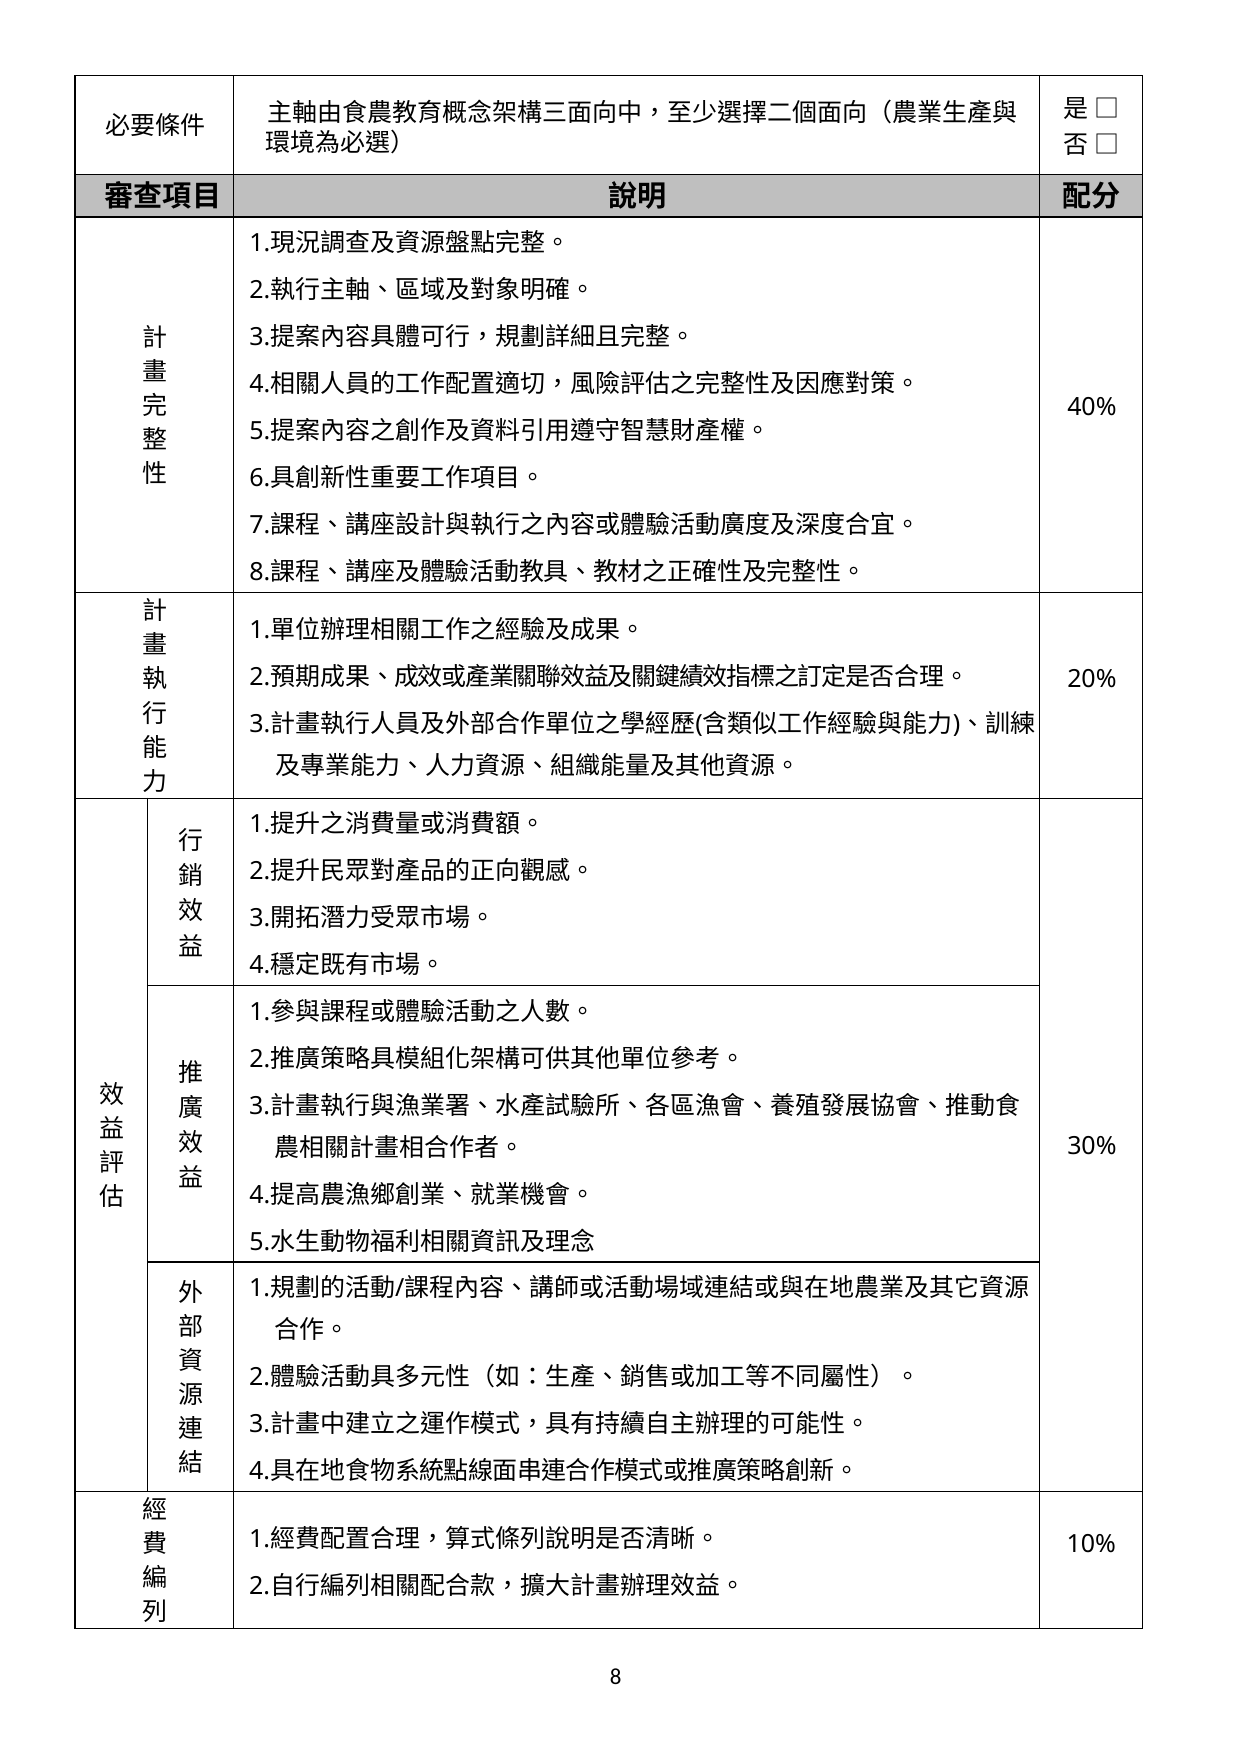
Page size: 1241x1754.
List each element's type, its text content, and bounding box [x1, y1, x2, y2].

table_cell 20% [1040, 593, 1142, 798]
table_cell 必要條件 [76, 76, 233, 174]
table_cell 推 廣 效 益 [148, 986, 233, 1261]
table_cell 1.提升之消費量或消費額。 2.提升民眾對產品的正向觀感。 3.開拓潛力受眾市場。 4.穩定既有市場。 [234, 799, 1039, 985]
table_cell 經 費 編 列 [76, 1492, 233, 1628]
table_cell 外 部 資 源 連 結 [148, 1263, 233, 1491]
table_cell 審查項目 [76, 175, 233, 216]
table_cell 行 銷 效 益 [148, 799, 233, 985]
table_cell 1.經費配置合理，算式條列說明是否清晰。 2.自行編列相關配合款，擴大計畫辦理效益。 [234, 1492, 1039, 1628]
table_cell 效 益 評 估 [76, 799, 147, 1491]
table_cell 配分 [1040, 175, 1142, 216]
table_cell 說明 [234, 175, 1039, 216]
table_cell 計 畫 執 行 能 力 [76, 593, 233, 798]
table_cell 10% [1040, 1492, 1142, 1628]
table_cell 30% [1040, 799, 1142, 1491]
table_cell 40% [1040, 218, 1142, 592]
table_cell 是 □ 否 □ [1040, 76, 1142, 174]
table_cell 計 畫 完 整 性 [76, 218, 233, 592]
table_cell 1.現況調查及資源盤點完整。 2.執行主軸、區域及對象明確。 3.提案內容具體可行，規劃詳細且完整。 4.相關人員的工作配置適切，風險評估之完整性及因應對策。 5.提案內容之創作及資料引用遵守智慧財產權。 6.具創新性重要工作項目。 7.課程、講座設計與執行之內容或體驗活動廣度及深度合宜。 8.課程、講座及體驗活動教具、教材之正確性及完整性。 [234, 218, 1039, 592]
table_cell 主軸由食農教育概念架構三面向中，至少選擇二個面向（農業生產與環境為必選） [234, 76, 1039, 174]
table_cell 1.參與課程或體驗活動之人數。 2.推廣策略具模組化架構可供其他單位參考。 3.計畫執行與漁業署、水產試驗所、各區漁會、養殖發展協會、推動食農相關計畫相合作者。 4.提高農漁鄉創業、就業機會。 5.水生動物福利相關資訊及理念 [234, 986, 1039, 1261]
table_cell 1.規劃的活動/課程內容、講師或活動場域連結或與在地農業及其它資源合作。 2.體驗活動具多元性（如：生產、銷售或加工等不同屬性）。 3.計畫中建立之運作模式，具有持續自主辦理的可能性。 4.具在地食物系統點線面串連合作模式或推廣策略創新。 [234, 1263, 1039, 1491]
table_cell 1.單位辦理相關工作之經驗及成果。 2.預期成果、成效或產業關聯效益及關鍵績效指標之訂定是否合理。 3.計畫執行人員及外部合作單位之學經歷(含類似工作經驗與能力)、訓練及專業能力、人力資源、組織能量及其他資源。 [234, 593, 1039, 798]
